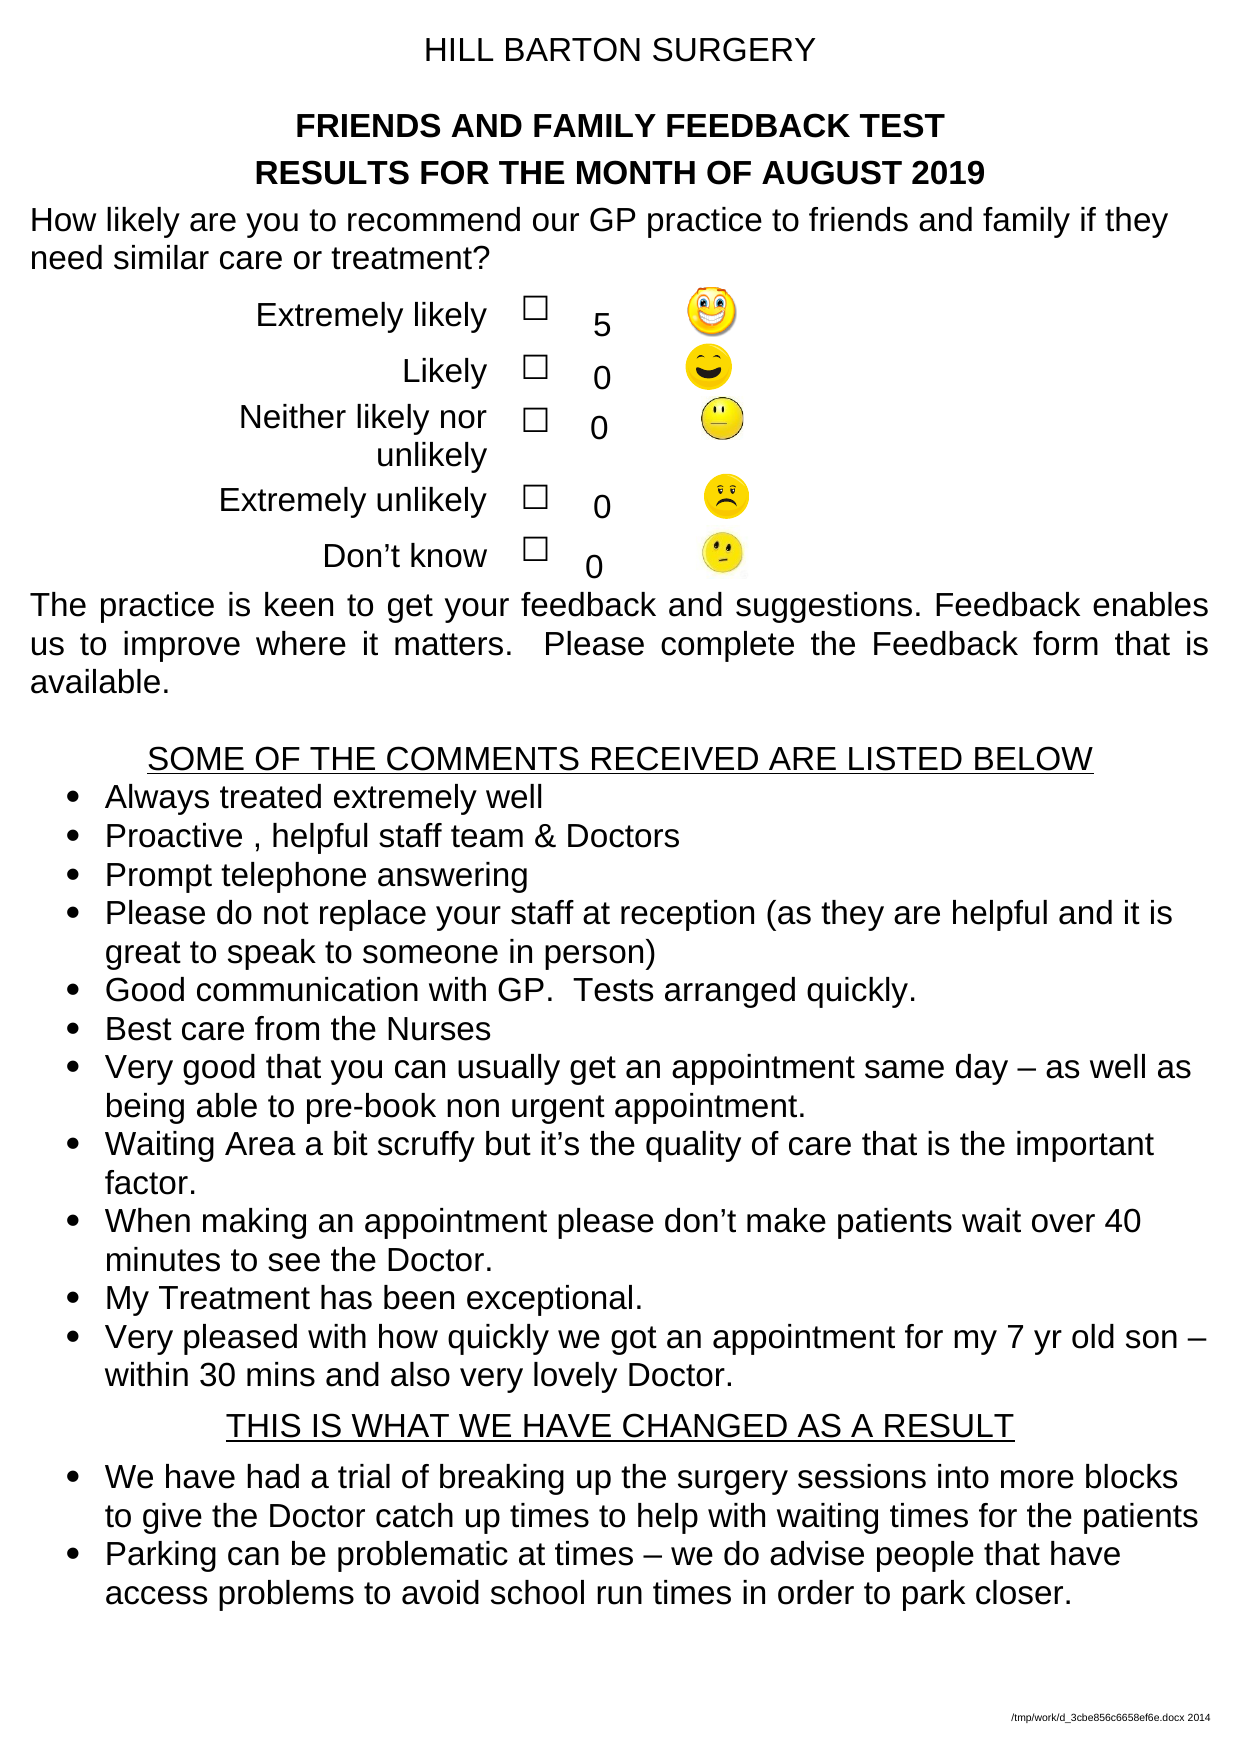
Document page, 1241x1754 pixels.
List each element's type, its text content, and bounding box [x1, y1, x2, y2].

table_header Extremely likely [118, 285, 498, 343]
text FRIENDS AND FAMILY FEEDBACK TEST [29, 106, 1211, 145]
table_cell Don’t know [118, 526, 498, 585]
table_cell 0 [573, 397, 761, 474]
list Always treated extremely well [67, 778, 1211, 816]
list We have had a trial of breaking up the surgery sessions into more blocks to give the Doctor catch up times to help with waiting times for the patients [67, 1457, 1211, 1534]
list Proactive , helpful staff team & Doctors [67, 816, 1211, 855]
table_cell Extremely unlikely [118, 474, 498, 526]
list My Treatment has been exceptional. [67, 1278, 1211, 1317]
text SOME OF THE COMMENTS RECEIVED ARE LISTED BELOW [29, 739, 1211, 778]
picture [685, 285, 737, 337]
text How likely are you to recommend our GP practice to friends and family if they need similar care or treatment? [29, 200, 1211, 277]
list Prompt telephone answering [67, 855, 1211, 893]
list Waiting Area a bit scruffy but it’s the quality of care that is the important factor. [67, 1124, 1211, 1201]
table_header 5 [573, 285, 761, 343]
table_cell Neither likely nor unlikely [118, 397, 498, 474]
table_cell Likely [118, 344, 498, 397]
text THIS IS WHAT WE HAVE CHANGED AS A RESULT [29, 1406, 1211, 1445]
list Please do not replace your staff at reception (as they are helpful and it is great to speak to someone in person) [67, 893, 1211, 970]
picture [700, 396, 744, 440]
picture [695, 525, 749, 579]
table_cell 0 [573, 474, 761, 526]
text The practice is keen to get your feedback and suggestions. Feedback enables us to improve where it matters. Please complete the Feedback form that is available. [29, 585, 1211, 701]
list Best care from the Nurses [67, 1009, 1211, 1047]
table_cell 0 [573, 526, 761, 585]
table_cell 0 [573, 344, 761, 397]
list Parking can be problematic at times – we do advise people that have access problems to avoid school run times in order to park closer. [67, 1534, 1211, 1611]
text HILL BARTON SURGERY [29, 29, 1211, 68]
list Very pleased with how quickly we got an appointment for my 7 yr old son – within 30 mins and also very lovely Doctor. [67, 1317, 1211, 1394]
text RESULTS FOR THE MONTH OF AUGUST 2019 [29, 153, 1211, 192]
list When making an appointment please don’t make patients wait over 40 minutes to see the Doctor. [67, 1201, 1211, 1278]
list Good communication with GP. Tests arranged quickly. [67, 970, 1211, 1009]
list Very good that you can usually get an appointment same day – as well as being able to pre-book non urgent appointment. [67, 1047, 1211, 1124]
